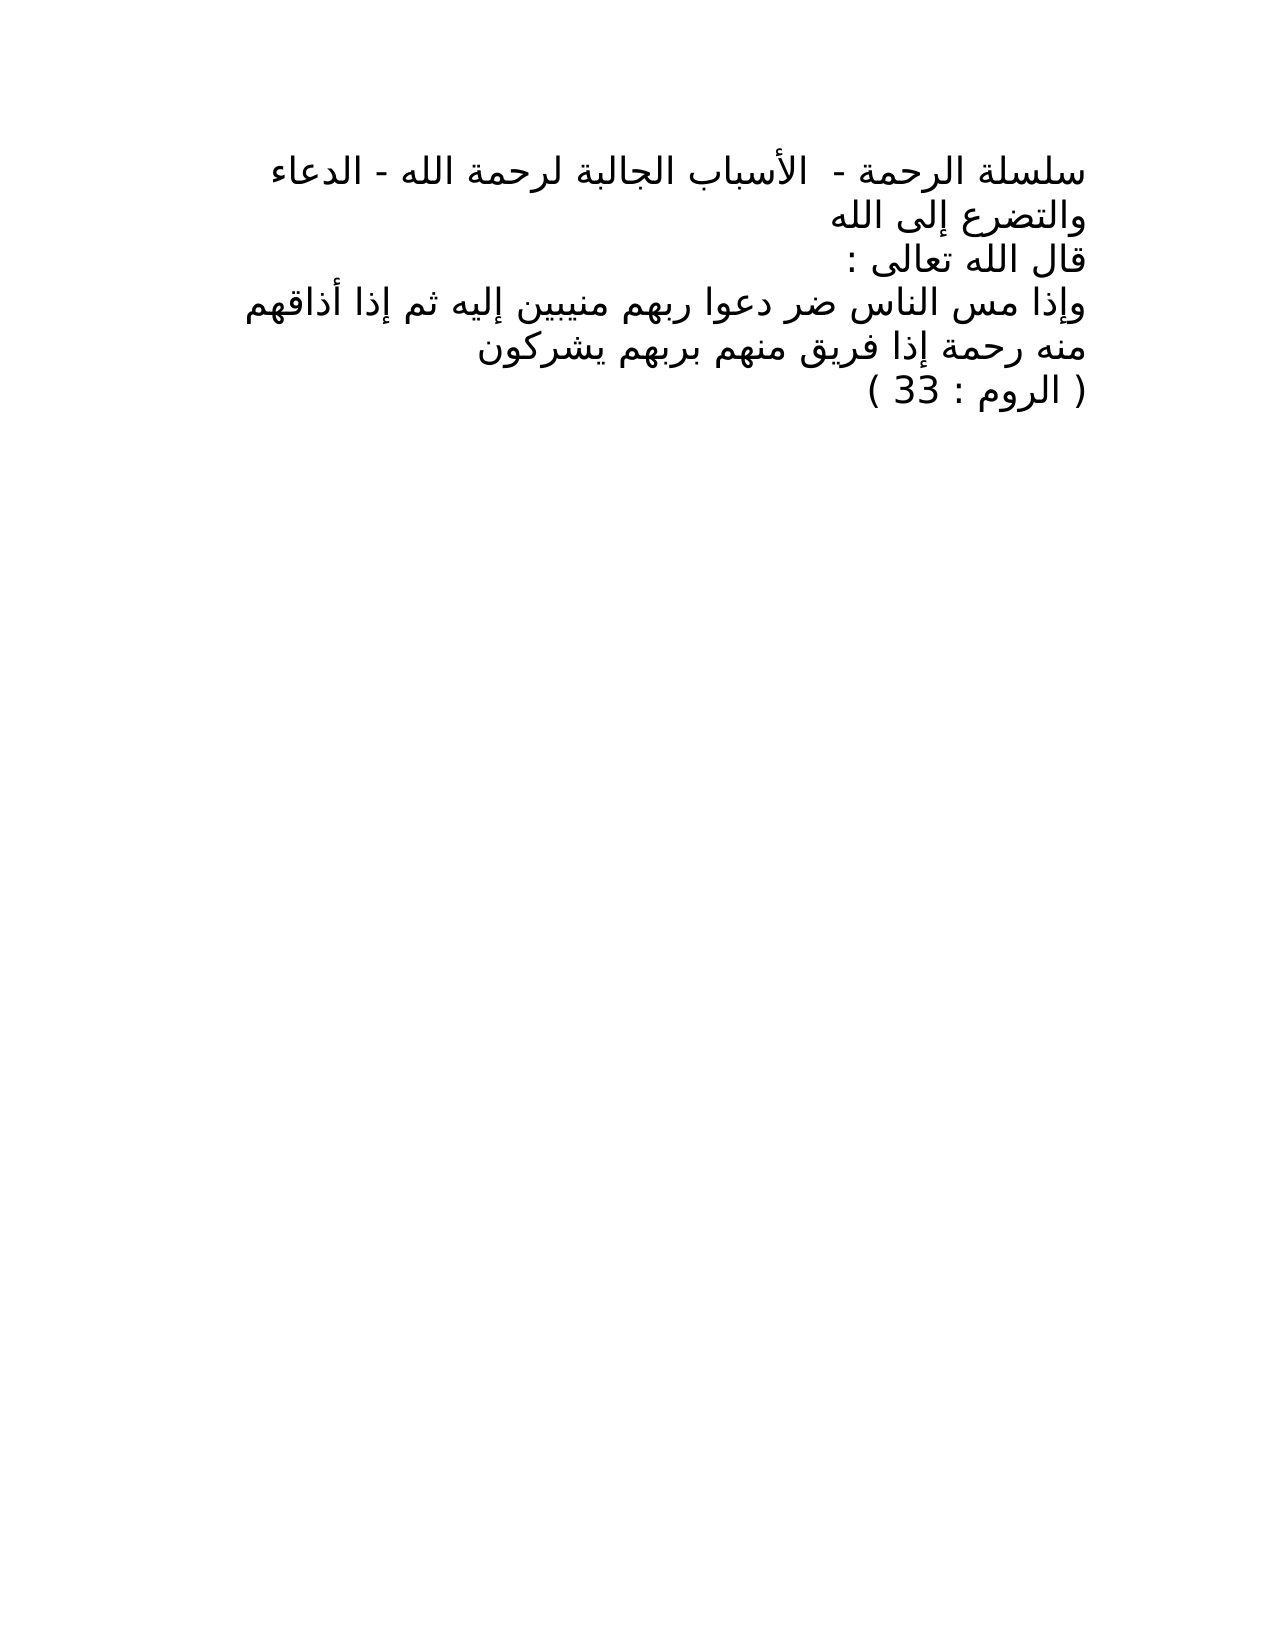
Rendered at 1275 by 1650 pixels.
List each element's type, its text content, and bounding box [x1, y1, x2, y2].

text سلسلة الرحمة - الأسباب الجالبة لرحمة الله - الدعاء والتضرع إلى الله [187, 150, 1087, 237]
text ( الروم : 33 ) [187, 368, 1087, 412]
text قال الله تعالى : [187, 237, 1087, 281]
text وإذا مس الناس ضر دعوا ربهم منيبين إليه ثم إذا أذاقهم منه رحمة إذا فريق منهم بربهم يشركون [187, 281, 1087, 368]
